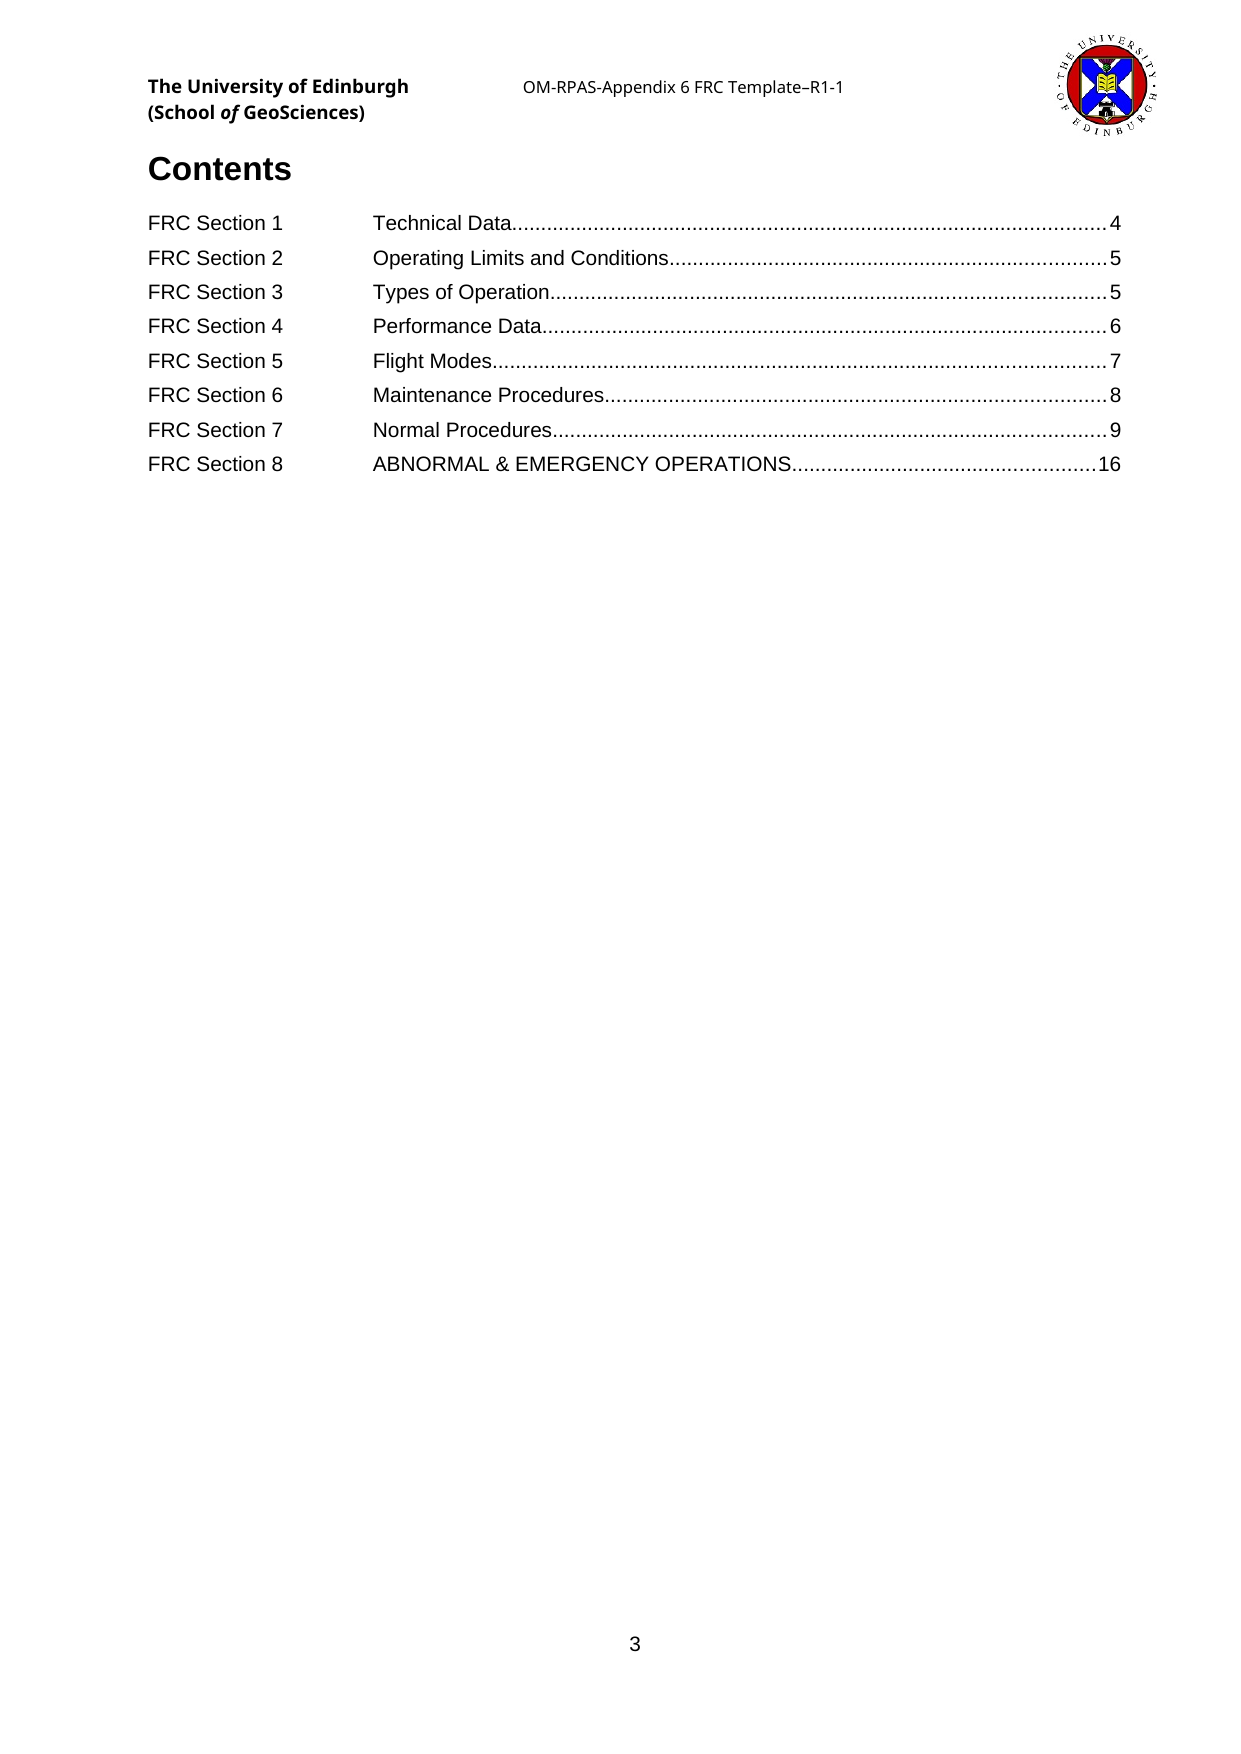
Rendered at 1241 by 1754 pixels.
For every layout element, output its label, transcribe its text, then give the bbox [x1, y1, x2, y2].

picture [1046, 32, 1169, 138]
text FRC Section 2 Operating Limits and Conditions 5 [148, 246, 1122, 269]
text FRC Section 3 Types of Operation 5 [148, 280, 1122, 304]
text Contents [148, 149, 1122, 187]
text FRC Section 4 Performance Data 6 [148, 314, 1122, 338]
text FRC Section 7 Normal Procedures 9 [148, 417, 1122, 441]
text FRC Section 1 Technical Data 4 [148, 211, 1122, 235]
text FRC Section 5 Flight Modes 7 [148, 349, 1122, 373]
text FRC Section 6 Maintenance Procedures 8 [148, 383, 1122, 407]
text FRC Section 8 ABNORMAL & EMERGENCY OPERATIONS 16 [148, 452, 1122, 476]
